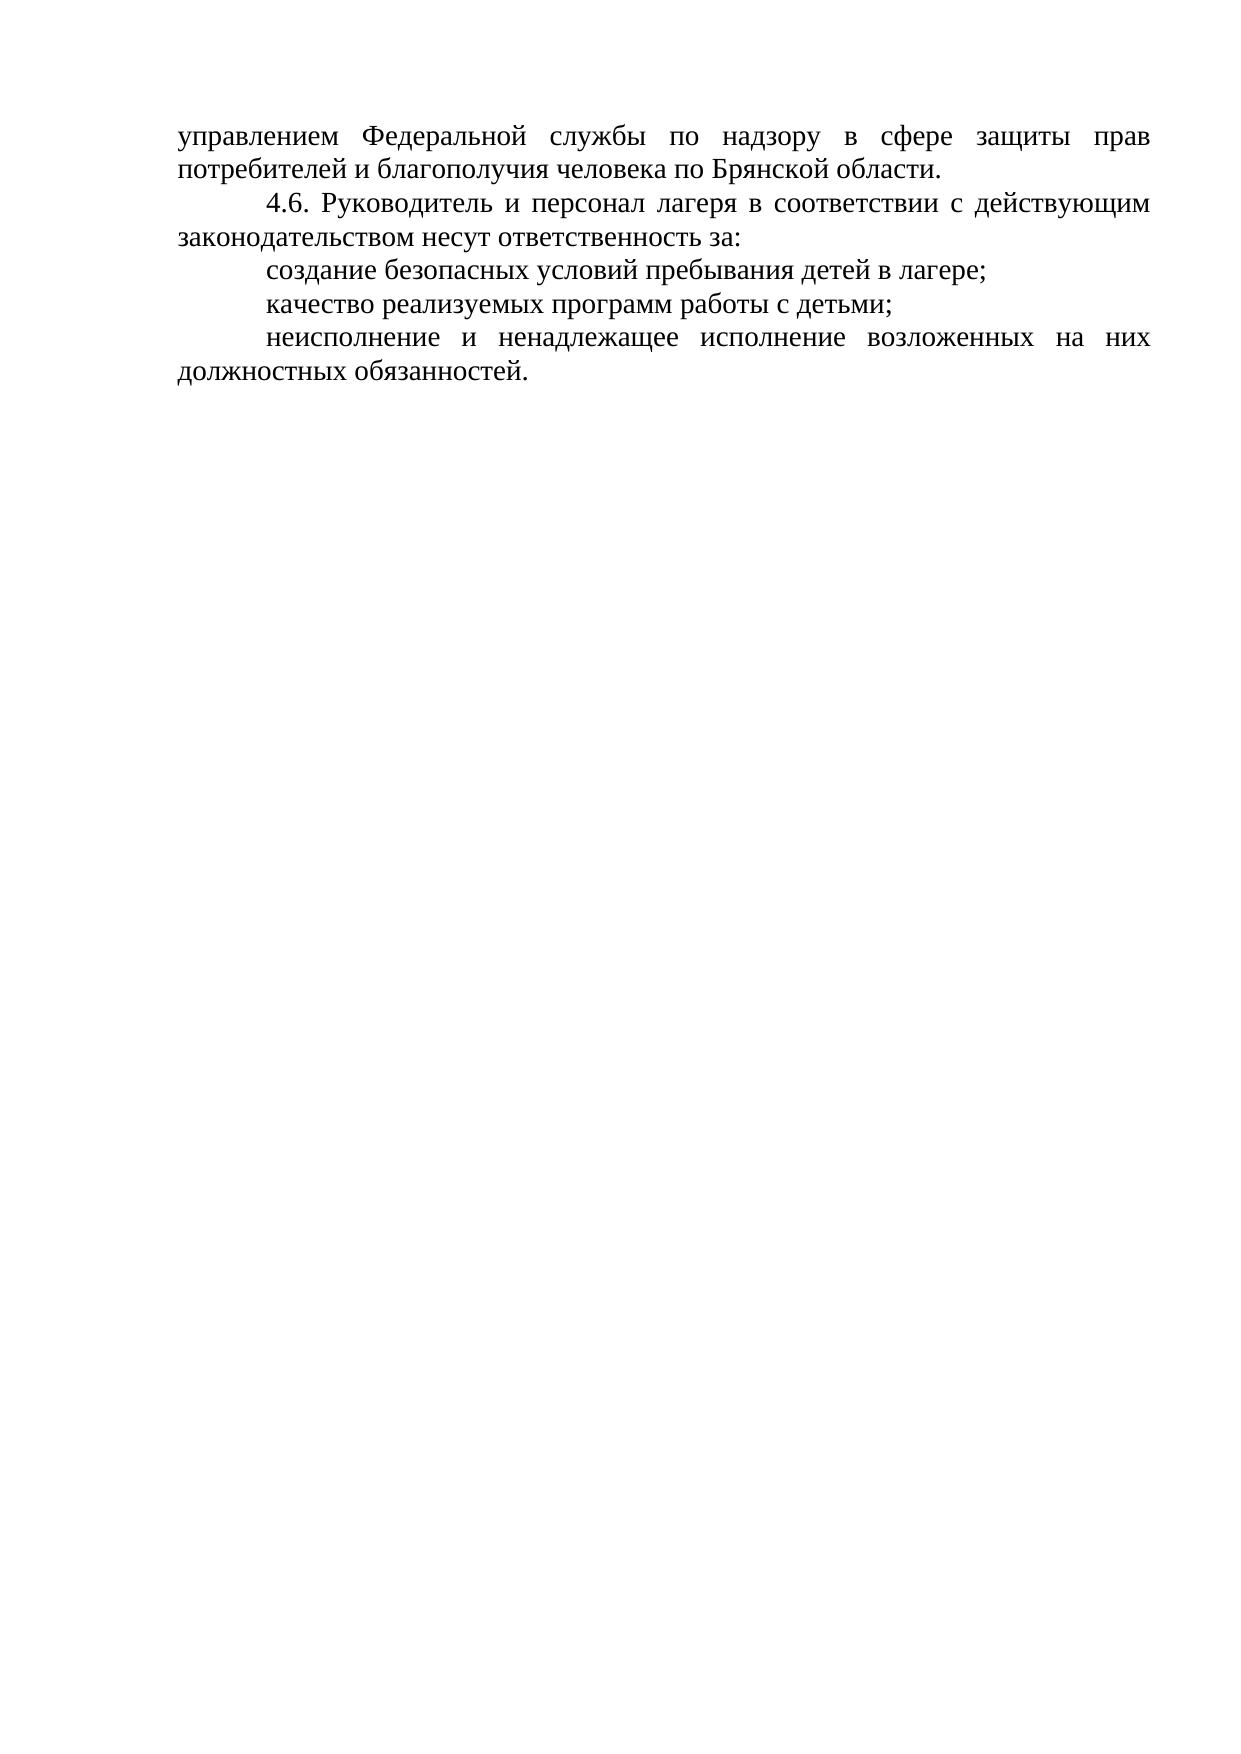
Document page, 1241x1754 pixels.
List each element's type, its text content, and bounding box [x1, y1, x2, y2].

text неисполнение и ненадлежащее исполнение возложенных на них должностных обязанностей. [177, 319, 1152, 386]
text качество реализуемых программ работы с детьми; [177, 286, 1152, 319]
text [177, 118, 1152, 185]
text создание безопасных условий пребывания детей в лагере; [177, 252, 1152, 286]
text 4.6. Руководитель и персонал лагеря в соответствии с действующим законодательством несут ответственность за: [177, 185, 1152, 252]
